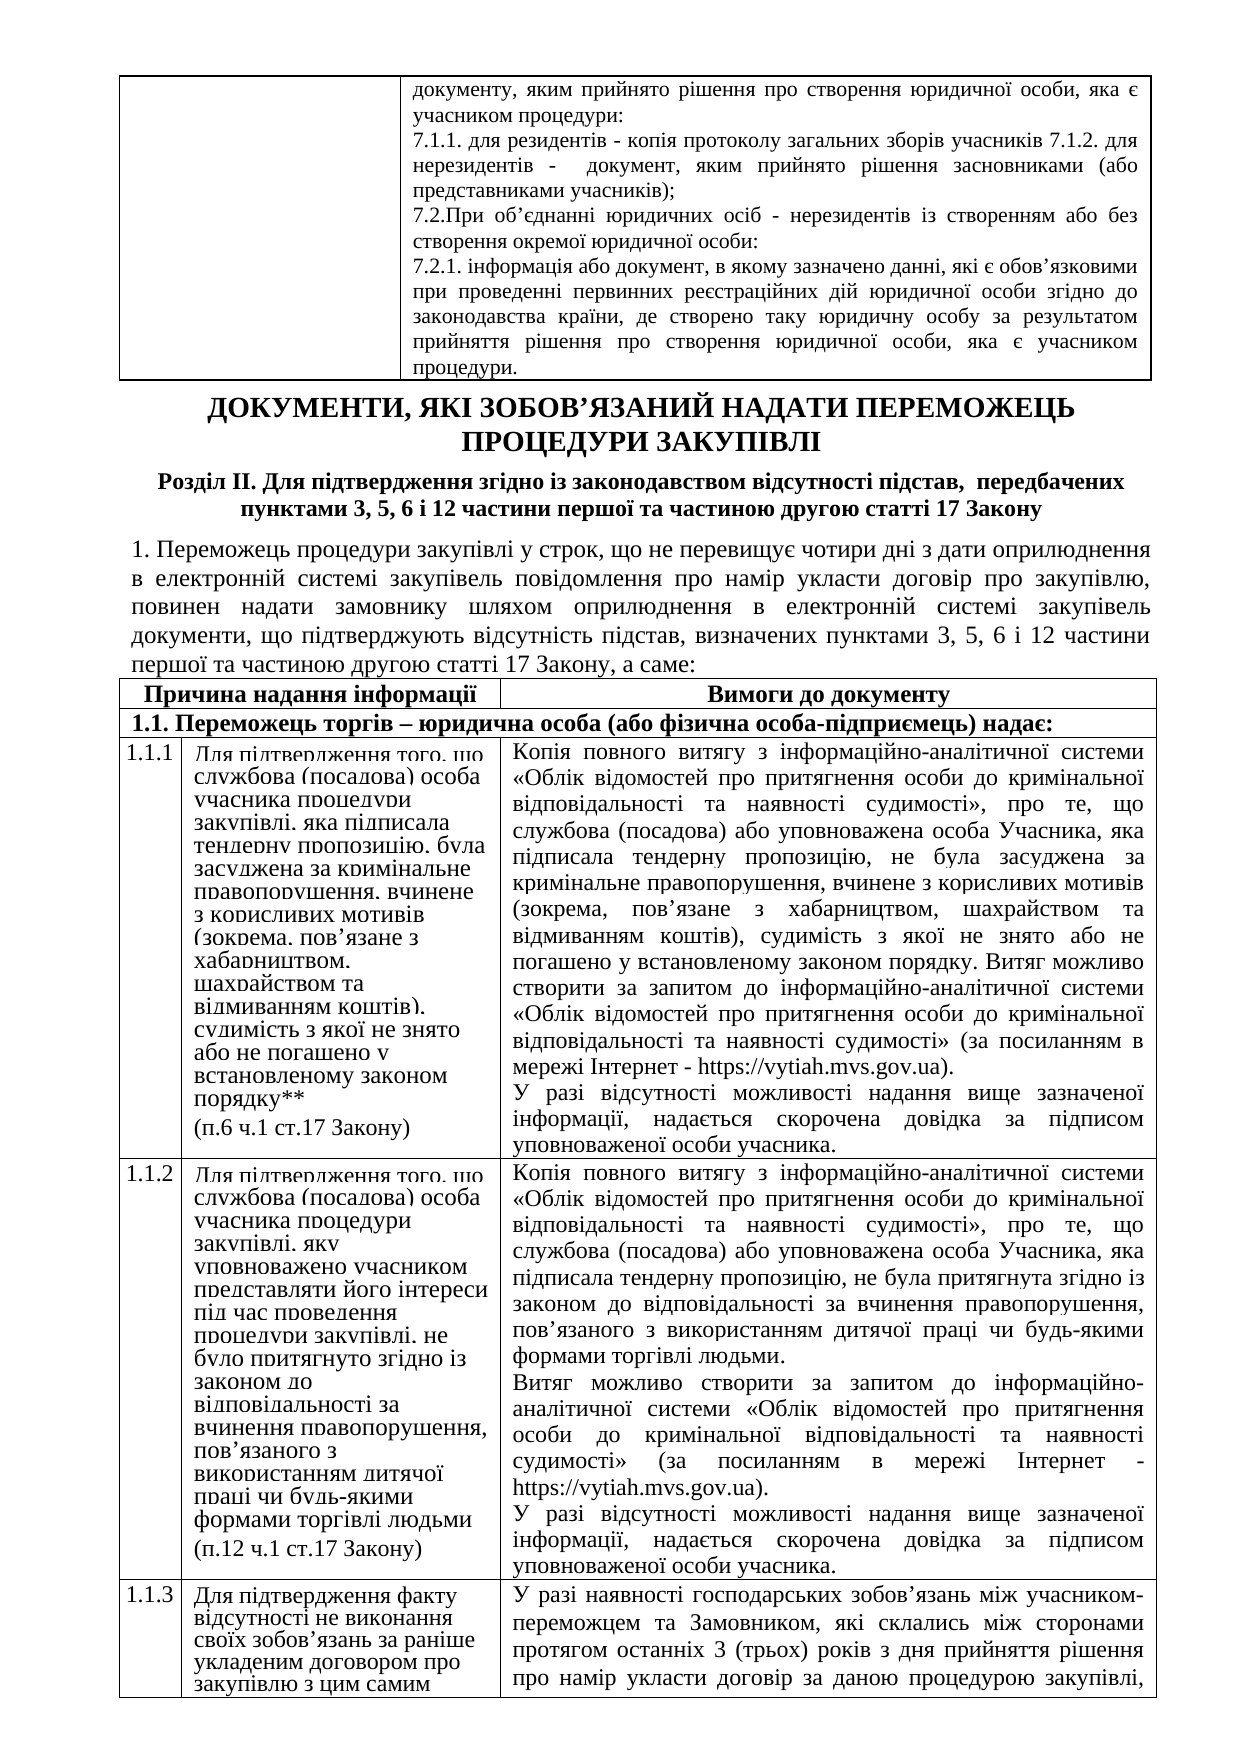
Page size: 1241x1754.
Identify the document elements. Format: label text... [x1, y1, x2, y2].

table_cell 1.1.1 [120, 738, 181, 1158]
text ДОКУМЕНТИ, ЯКІ ЗОБОВ’ЯЗАНИЙ НАДАТИ ПЕРЕМОЖЕЦЬ [131, 390, 1152, 424]
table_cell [120, 77, 400, 379]
table_header Причина надання інформації [120, 679, 500, 707]
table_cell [182, 1580, 500, 1697]
table_cell 1.1.3 [120, 1580, 181, 1697]
table_cell Для підтвердження того, що службова (посадова) особа учасника процедури закупівлі, яку уповноважено учасником представляти його інтереси під час проведення процедури закупівлі, не було притягнуто згідно із законом до відповідальності за вчинення правопорушення, пов’язаного з використанням дитячої праці чи будь-якими формами торгівлі людьми (п.12 ч.1 ст.17 Закону) [182, 1159, 500, 1579]
table_cell 1.1.2 [120, 1159, 181, 1579]
table_cell Для підтвердження того, що службова (посадова) особа учасника процедури закупівлі, яка підписала тендерну пропозицію, була засуджена за кримінальне правопорушення, вчинене з корисливих мотивів (зокрема, пов’язане з хабарництвом, шахрайством та відмиванням коштів), судимість з якої не знято або не погашено у встановленому законом порядку** (п.6 ч.1 ст.17 Закону) [182, 738, 500, 1158]
table_cell 1.1. Переможець торгів – юридична особа (або фізична особа-підприємець) надає: [120, 709, 1156, 737]
text Розділ ІІ. Для підтвердження згідно із законодавством відсутності підстав, передбачених пунктами 3, 5, 6 і 12 частини першої та частиною другою статті 17 Закону [131, 467, 1152, 522]
table_cell Копія повного витягу з інформаційно-аналітичної системи «Облік відомостей про притягнення особи до кримінальної відповідальності та наявності судимості», про те, що службова (посадова) або уповноважена особа Учасника, яка підписала тендерну пропозицію, не була засуджена за кримінальне правопорушення, вчинене з корисливих мотивів (зокрема, пов’язане з хабарництвом, шахрайством та відмиванням коштів), судимість з якої не знято або не погашено у встановленому законом порядку. Витяг можливо створити за запитом до інформаційно-аналітичної системи «Облік відомостей про притягнення особи до кримінальної відповідальності та наявності судимості» (за посиланням в мережі Інтернет - https://vytiah.mvs.gov.ua). У разі відсутності можливості надання вище зазначеної інформації, надається скорочена довідка за підписом уповноваженої особи учасника. [501, 738, 1156, 1158]
text ПРОЦЕДУРИ ЗАКУПІВЛІ [131, 424, 1152, 457]
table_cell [401, 77, 1150, 379]
table_header Вимоги до документу [501, 679, 1156, 707]
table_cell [501, 1580, 1156, 1697]
text 1. Переможець процедури закупівлі у строк, що не перевищує чотири дні з дати оприлюднення в електронній системі закупівель повідомлення про намір укласти договір про закупівлю, повинен надати замовнику шляхом оприлюднення в електронній системі закупівель документи, що підтверджують відсутність підстав, визначених пунктами 3, 5, 6 і 12 частини першої та частиною другою статті 17 Закону, а саме: [131, 534, 1152, 678]
table_cell Копія повного витягу з інформаційно-аналітичної системи «Облік відомостей про притягнення особи до кримінальної відповідальності та наявності судимості», про те, що службова (посадова) або уповноважена особа Учасника, яка підписала тендерну пропозицію, не була притягнута згідно із законом до відповідальності за вчинення правопорушення, пов’язаного з використанням дитячої праці чи будь-якими формами торгівлі людьми. Витяг можливо створити за запитом до інформаційно-аналітичної системи «Облік відомостей про притягнення особи до кримінальної відповідальності та наявності судимості» (за посиланням в мережі Інтернет - https://vytiah.mvs.gov.ua). У разі відсутності можливості надання вище зазначеної інформації, надається скорочена довідка за підписом уповноваженої особи учасника. [501, 1159, 1156, 1579]
